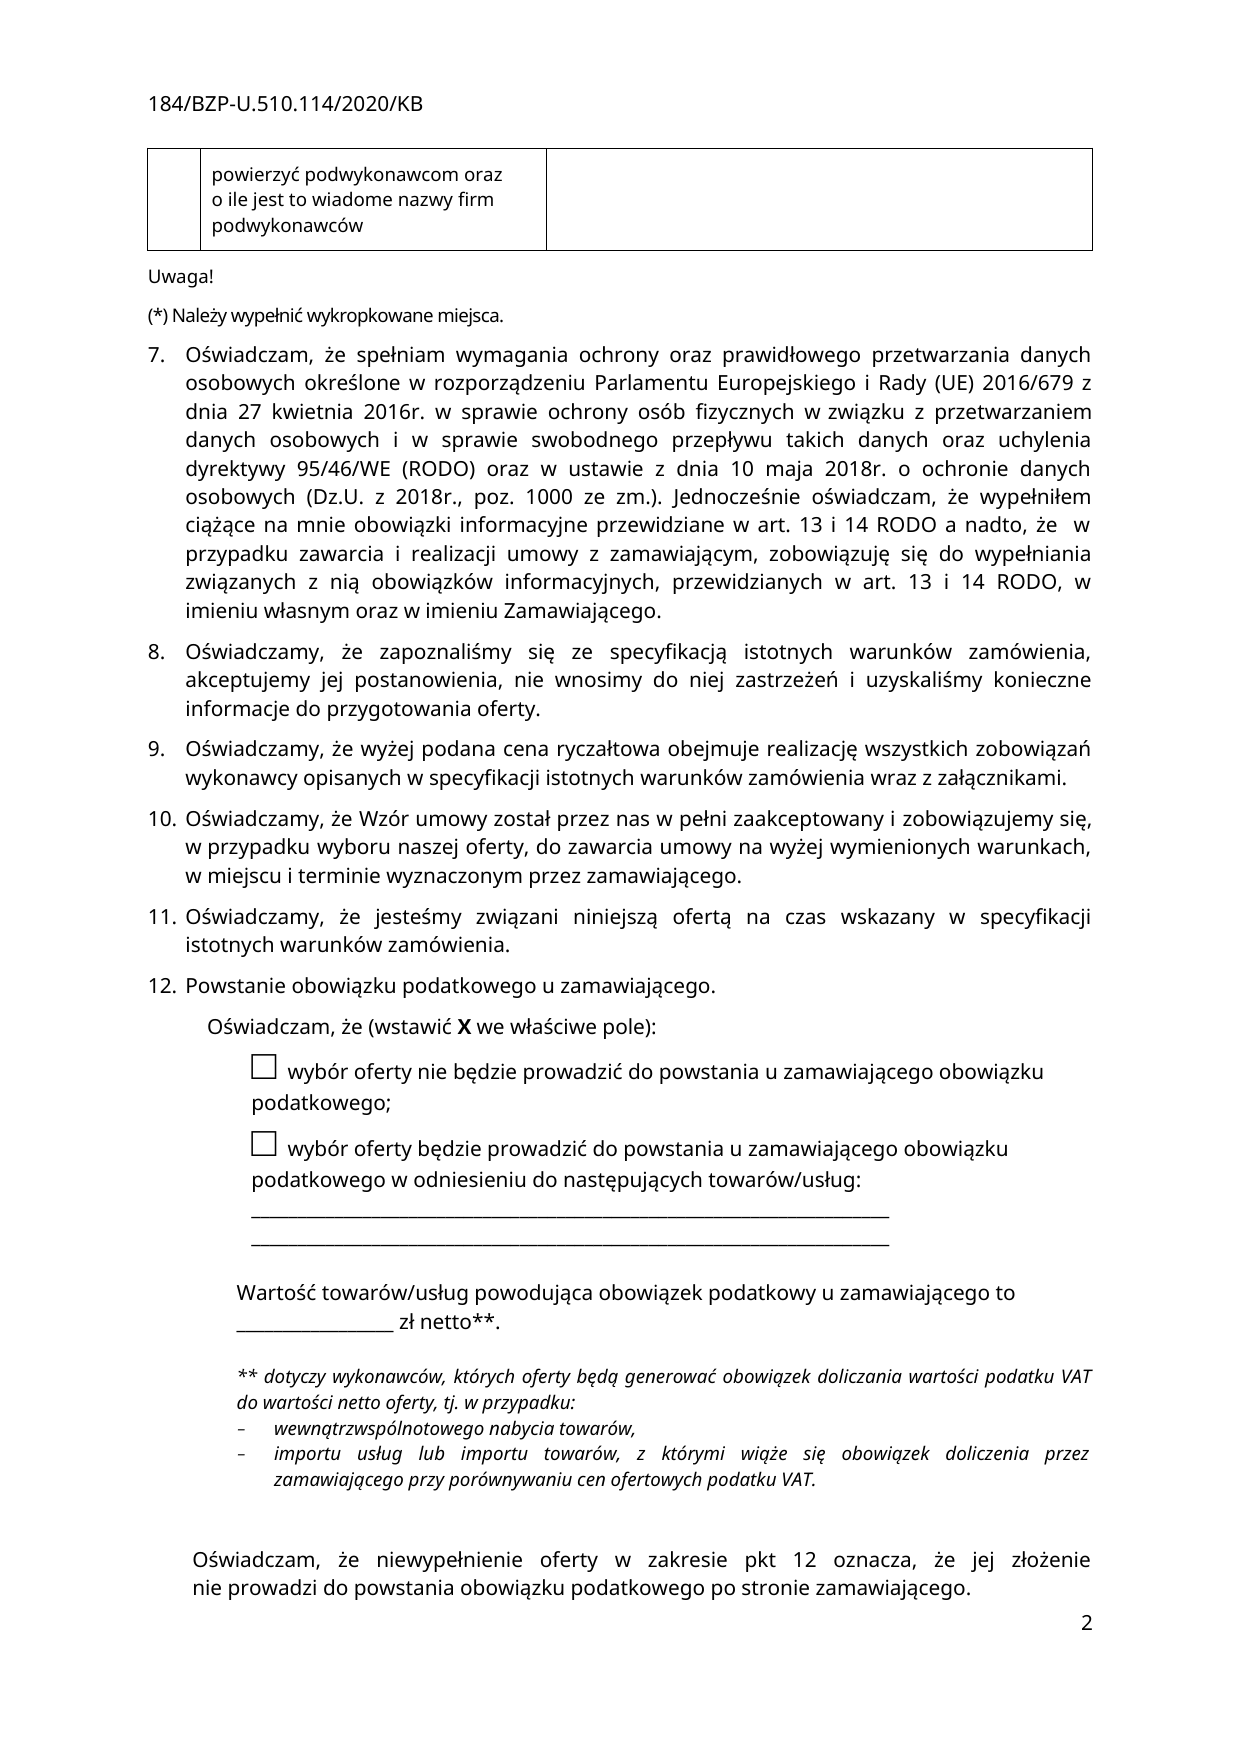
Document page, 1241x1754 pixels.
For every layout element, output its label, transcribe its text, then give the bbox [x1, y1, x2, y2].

table_cell 6 [148, 149, 200, 250]
text Uwaga! [148, 264, 1092, 289]
text Wartość towarów/usług powodująca obowiązek podatkowy u zamawiającego to [236, 1278, 1092, 1307]
list wewnątrzwspólnotowego nabycia towarów, [236, 1415, 1092, 1440]
list Oświadczamy, że wyżej podana cena ryczałtowa obejmuje realizację wszystkich zobowiązań wykonawcy opisanych w specyfikacji istotnych warunków zamówienia wraz z załącznikami. [148, 734, 1092, 791]
text _________________ zł netto**. ** dotyczy wykonawców, których oferty będą generować obowiązek doliczania wartości podatku VAT do wartości netto oferty, tj. w przypadku: [236, 1307, 1092, 1415]
list Oświadczamy, że jesteśmy związani niniejszą ofertą na czas wskazany w specyfikacji istotnych warunków zamówienia. [148, 902, 1092, 959]
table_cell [201, 149, 546, 250]
text □ wybór oferty będzie prowadzić do powstania u zamawiającego obowiązku podatkowego w odniesieniu do następujących towarów/usług: _____________________________________________________________________ _____________________________________________________________________ [251, 1117, 1092, 1250]
list Oświadczamy, że Wzór umowy został przez nas w pełni zaakceptowany i zobowiązujemy się, w przypadku wyboru naszej oferty, do zawarcia umowy na wyżej wymienionych warunkach, w miejscu i terminie wyznaczonym przez zamawiającego. [148, 804, 1092, 889]
list Powstanie obowiązku podatkowego u zamawiającego. [148, 971, 1092, 999]
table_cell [547, 149, 1092, 250]
text □ wybór oferty nie będzie prowadzić do powstania u zamawiającego obowiązku podatkowego; [251, 1041, 1092, 1117]
text Oświadczam, że (wstawić X we właściwe pole): [207, 1012, 1092, 1041]
list importu usług lub importu towarów, z którymi wiąże się obowiązek doliczenia przez zamawiającego przy porównywaniu cen ofertowych podatku VAT. [236, 1440, 1092, 1491]
text Oświadczam, że niewypełnienie oferty w zakresie pkt 12 oznacza, że jej złożenie nie prowadzi do powstania obowiązku podatkowego po stronie zamawiającego. [192, 1545, 1092, 1602]
text (*) Należy wypełnić wykropkowane miejsca. [148, 302, 1092, 327]
list Oświadczam, że spełniam wymagania ochrony oraz prawidłowego przetwarzania danych osobowych określone w rozporządzeniu Parlamentu Europejskiego i Rady (UE) 2016/679 z dnia 27 kwietnia 2016r. w sprawie ochrony osób fizycznych w związku z przetwarzaniem danych osobowych i w sprawie swobodnego przepływu takich danych oraz uchylenia dyrektywy 95/46/WE (RODO) oraz w ustawie z dnia 10 maja 2018r. o ochronie danych osobowych (Dz.U. z 2018r., poz. 1000 ze zm.). Jednocześnie oświadczam, że wypełniłem ciążące na mnie obowiązki informacyjne przewidziane w art. 13 i 14 RODO a nadto, że w przypadku zawarcia i realizacji umowy z zamawiającym, zobowiązuję się do wypełniania związanych z nią obowiązków informacyjnych, przewidzianych w art. 13 i 14 RODO, w imieniu własnym oraz w imieniu Zamawiającego. [148, 340, 1092, 624]
list Oświadczamy, że zapoznaliśmy się ze specyfikacją istotnych warunków zamówienia, akceptujemy jej postanowienia, nie wnosimy do niej zastrzeżeń i uzyskaliśmy konieczne informacje do przygotowania oferty. [148, 637, 1092, 722]
